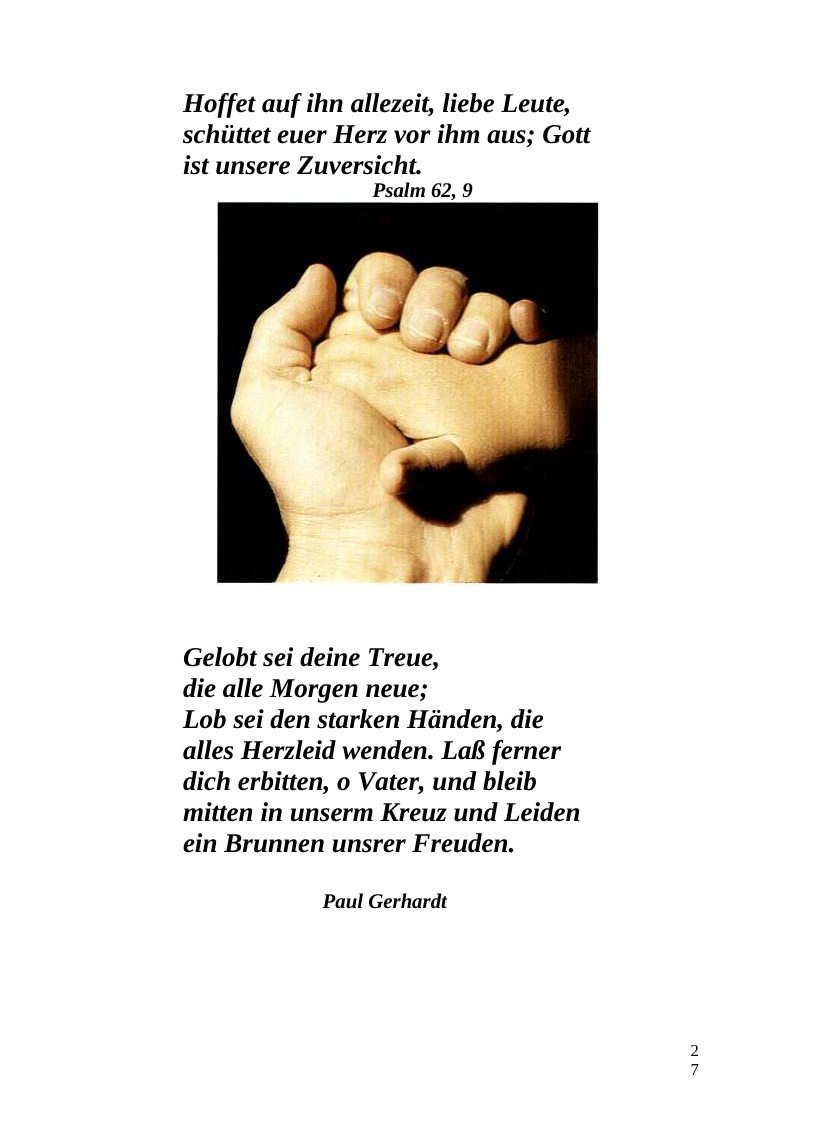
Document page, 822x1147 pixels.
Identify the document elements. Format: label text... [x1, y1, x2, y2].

text Hoffet auf ihn allezeit, liebe Leute, schüttet euer Herz vor ihm aus; Gott ist unsere Zuversicht. [183, 88, 602, 181]
text Gelobt sei deine Treue, die alle Morgen neue; [183, 642, 452, 704]
picture [216, 201, 600, 585]
text Paul Gerhardt [322, 892, 791, 913]
text Psalm 62, 9 [372, 181, 791, 202]
text Lob sei den starken Händen, die alles Herzleid wenden. Laß ferner dich erbitten, o Vater, und bleib mitten in unserm Kreuz und Leiden ein Brunnen unsrer Freuden. [183, 704, 602, 859]
